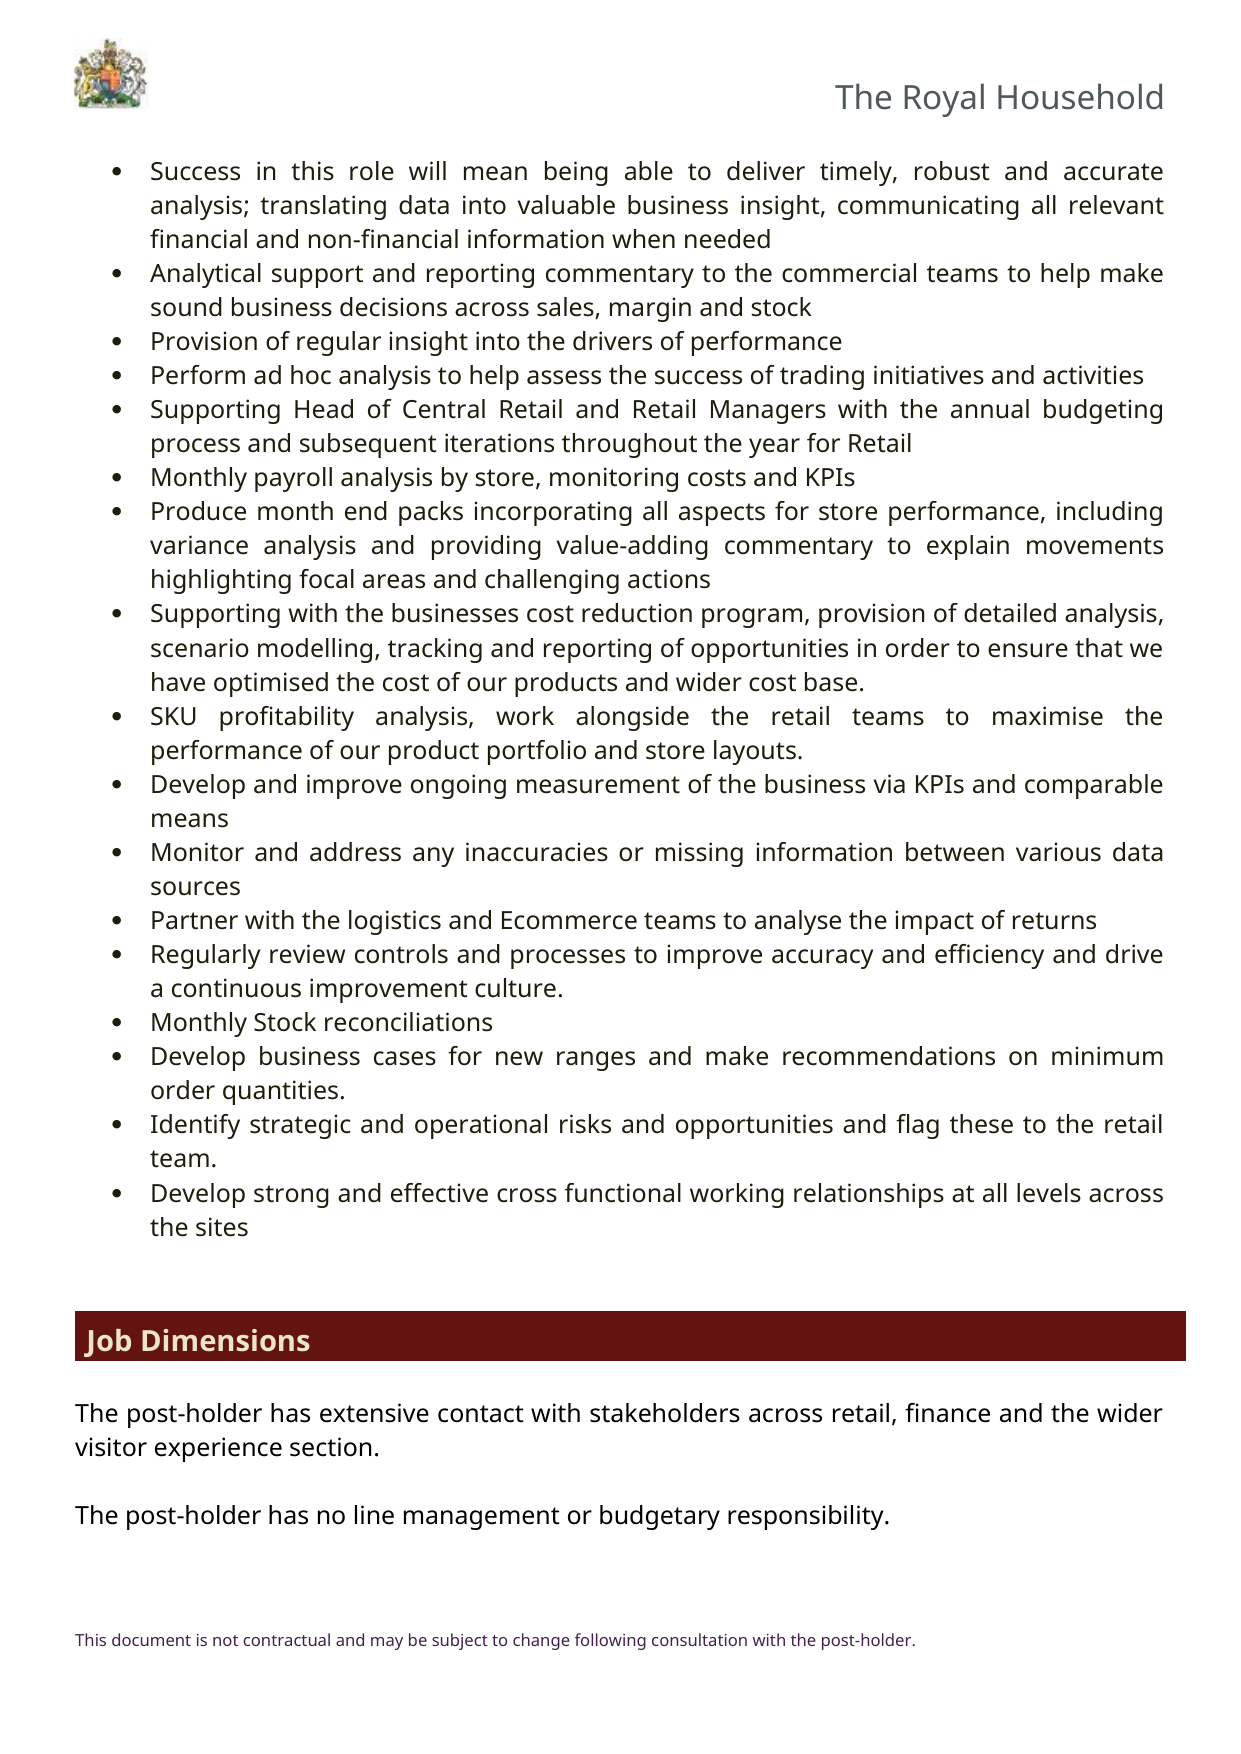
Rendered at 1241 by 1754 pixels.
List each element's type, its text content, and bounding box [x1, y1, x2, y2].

list Monthly Stock reconciliations [112, 1005, 1165, 1039]
picture [73, 38, 150, 110]
list Develop strong and effective cross functional working relationships at all levels across the sites [112, 1175, 1165, 1243]
list Success in this role will mean being able to deliver timely, robust and accurate analysis; translating data into valuable business insight, communicating all relevant financial and non-financial information when needed [112, 153, 1165, 256]
list Supporting Head of Central Retail and Retail Managers with the annual budgeting process and subsequent iterations throughout the year for Retail [112, 392, 1165, 460]
list Regularly review controls and processes to improve accuracy and efficiency and drive a continuous improvement culture. [112, 937, 1165, 1005]
list Analytical support and reporting commentary to the commercial teams to help make sound business decisions across sales, margin and stock [112, 256, 1165, 324]
list Provision of regular insight into the drivers of performance [112, 324, 1165, 358]
list Perform ad hoc analysis to help assess the success of trading initiatives and activities [112, 358, 1165, 392]
table_header Job Dimensions [75, 1311, 1186, 1361]
text The post-holder has no line management or budgetary responsibility. [75, 1498, 1165, 1532]
list Develop business cases for new ranges and make recommendations on minimum order quantities. [112, 1039, 1165, 1107]
text The post-holder has extensive contact with stakeholders across retail, finance and the wider visitor experience section. [75, 1395, 1165, 1463]
list Partner with the logistics and Ecommerce teams to analyse the impact of returns [112, 903, 1165, 937]
list Monitor and address any inaccuracies or missing information between various data sources [112, 834, 1165, 903]
list Develop and improve ongoing measurement of the business via KPIs and comparable means [112, 766, 1165, 834]
list Monthly payroll analysis by store, monitoring costs and KPIs [112, 460, 1165, 494]
list SKU profitability analysis, work alongside the retail teams to maximise the performance of our product portfolio and store layouts. [112, 698, 1165, 766]
list Supporting with the businesses cost reduction program, provision of detailed analysis, scenario modelling, tracking and reporting of opportunities in order to ensure that we have optimised the cost of our products and wider cost base. [112, 596, 1165, 698]
list Produce month end packs incorporating all aspects for store performance, including variance analysis and providing value-adding commentary to explain movements highlighting focal areas and challenging actions [112, 494, 1165, 596]
list Identify strategic and operational risks and opportunities and flag these to the retail team. [112, 1107, 1165, 1175]
